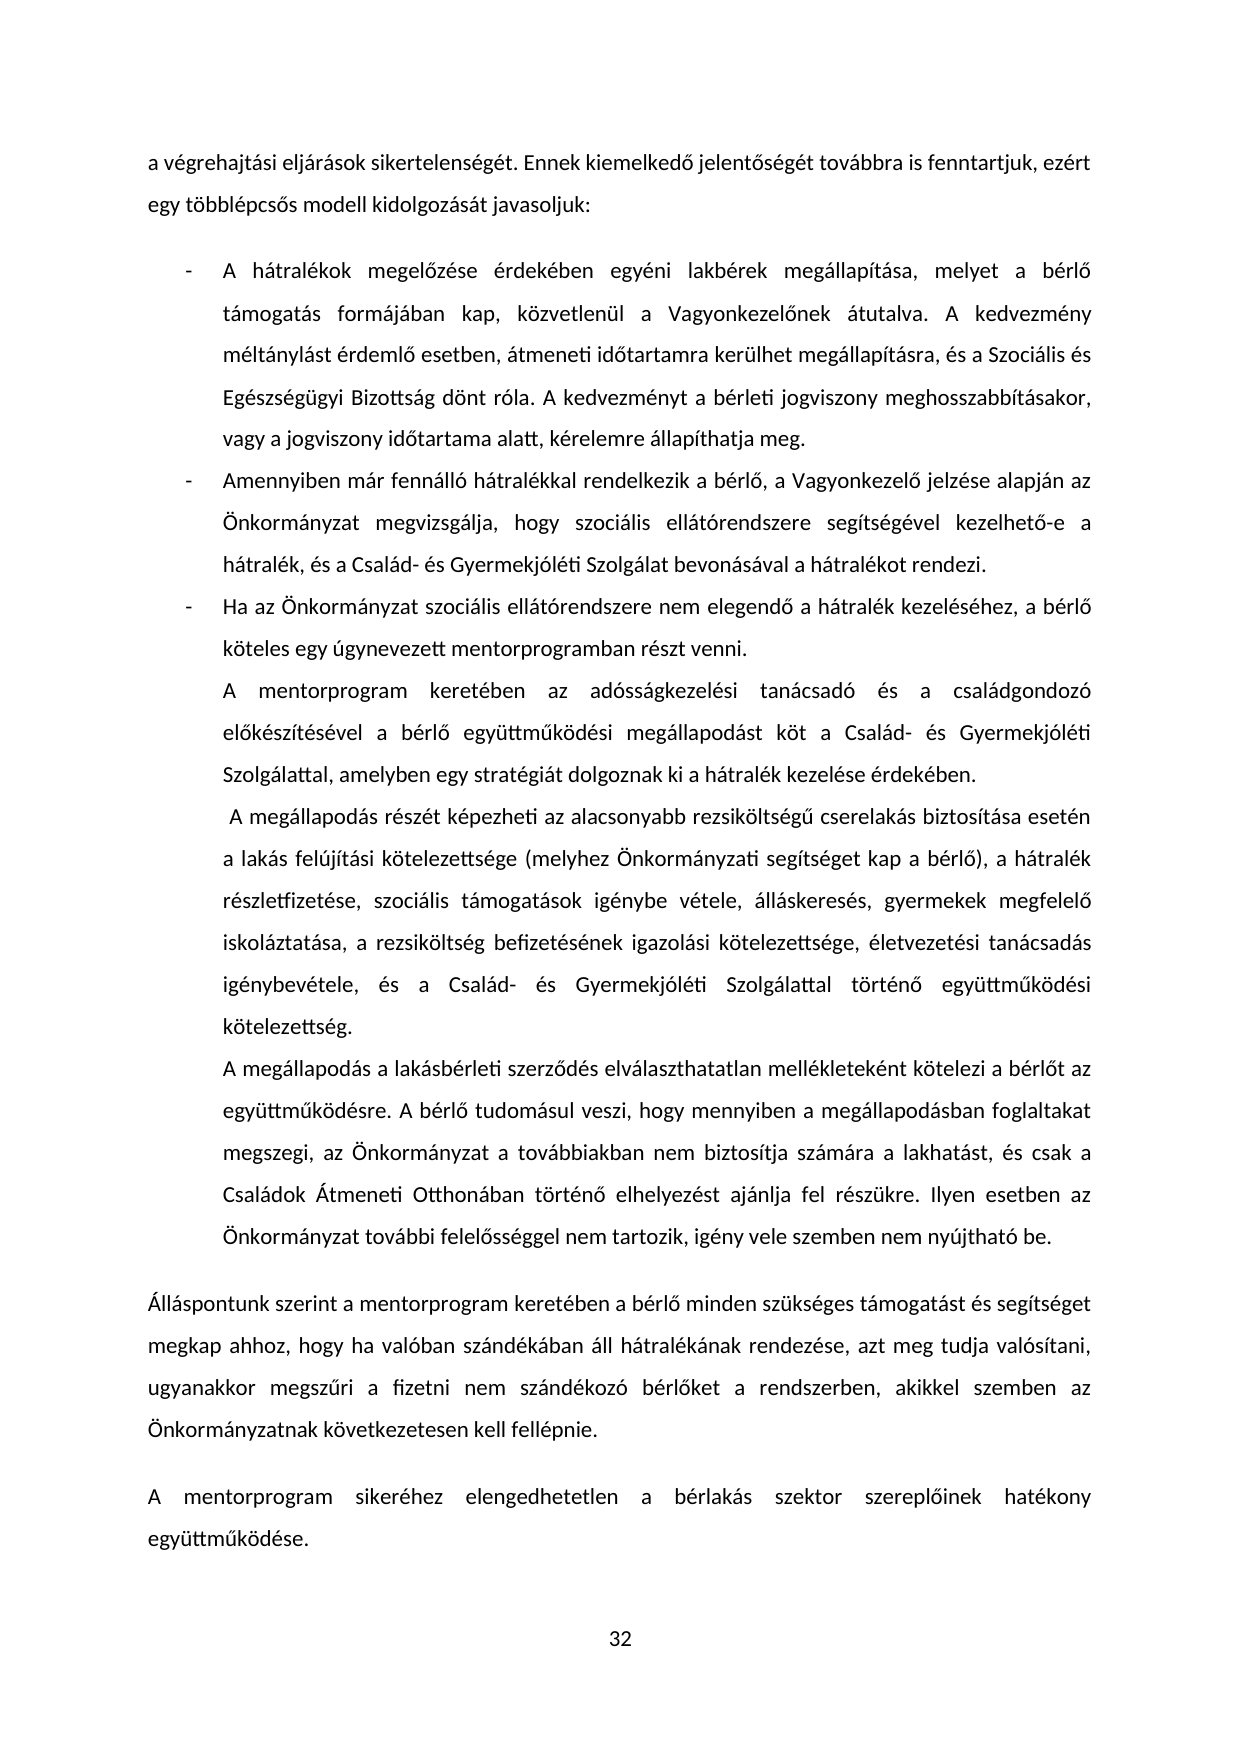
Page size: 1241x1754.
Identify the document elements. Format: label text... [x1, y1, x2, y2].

list A mentorprogram keretében az adósságkezelési tanácsadó és a családgondozó előkészítésével a bérlő együttműködési megállapodást köt a Család- és Gyermekjóléti Szolgálattal, amelyben egy stratégiát dolgoznak ki a hátralék kezelése érdekében. [223, 676, 1093, 788]
list A megállapodás részét képezheti az alacsonyabb rezsiköltségű cserelakás biztosítása esetén a lakás felújítási kötelezettsége (melyhez Önkormányzati segítséget kap a bérlő), a hátralék részletfizetése, szociális támogatások igénybe vétele, álláskeresés, gyermekek megfelelő iskoláztatása, a rezsiköltség befizetésének igazolási kötelezettsége, életvezetési tanácsadás igénybevétele, és a Család- és Gyermekjóléti Szolgálattal történő együttműködési kötelezettség. [223, 802, 1093, 1040]
list Amennyiben már fennálló hátralékkal rendelkezik a bérlő, a Vagyonkezelő jelzése alapján az Önkormányzat megvizsgálja, hogy szociális ellátórendszere segítségével kezelhető-e a hátralék, és a Család- és Gyermekjóléti Szolgálat bevonásával a hátralékot rendezi. [185, 467, 1093, 578]
list A megállapodás a lakásbérleti szerződés elválaszthatatlan mellékleteként kötelezi a bérlőt az együttműködésre. A bérlő tudomásul veszi, hogy mennyiben a megállapodásban foglaltakat megszegi, az Önkormányzat a továbbiakban nem biztosítja számára a lakhatást, és csak a Családok Átmeneti Otthonában történő elhelyezést ajánlja fel részükre. Ilyen esetben az Önkormányzat további felelősséggel nem tartozik, igény vele szemben nem nyújtható be. [223, 1054, 1093, 1250]
text Álláspontunk szerint a mentorprogram keretében a bérlő minden szükséges támogatást és segítséget megkap ahhoz, hogy ha valóban szándékában áll hátralékának rendezése, azt meg tudja valósítani, ugyanakkor megszűri a fizetni nem szándékozó bérlőket a rendszerben, akikkel szemben az Önkormányzatnak következetesen kell fellépnie. [148, 1289, 1093, 1443]
text A mentorprogram sikeréhez elengedhetetlen a bérlakás szektor szereplőinek hatékony együttműködése. [148, 1482, 1093, 1552]
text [148, 148, 1093, 218]
list A hátralékok megelőzése érdekében egyéni lakbérek megállapítása, melyet a bérlő támogatás formájában kap, közvetlenül a Vagyonkezelőnek átutalva. A kedvezmény méltánylást érdemlő esetben, átmeneti időtartamra kerülhet megállapításra, és a Szociális és Egészségügyi Bizottság dönt róla. A kedvezményt a bérleti jogviszony meghosszabbításakor, vagy a jogviszony időtartama alatt, kérelemre állapíthatja meg. [185, 257, 1093, 453]
list Ha az Önkormányzat szociális ellátórendszere nem elegendő a hátralék kezeléséhez, a bérlő köteles egy úgynevezett mentorprogramban részt venni. [185, 592, 1093, 662]
